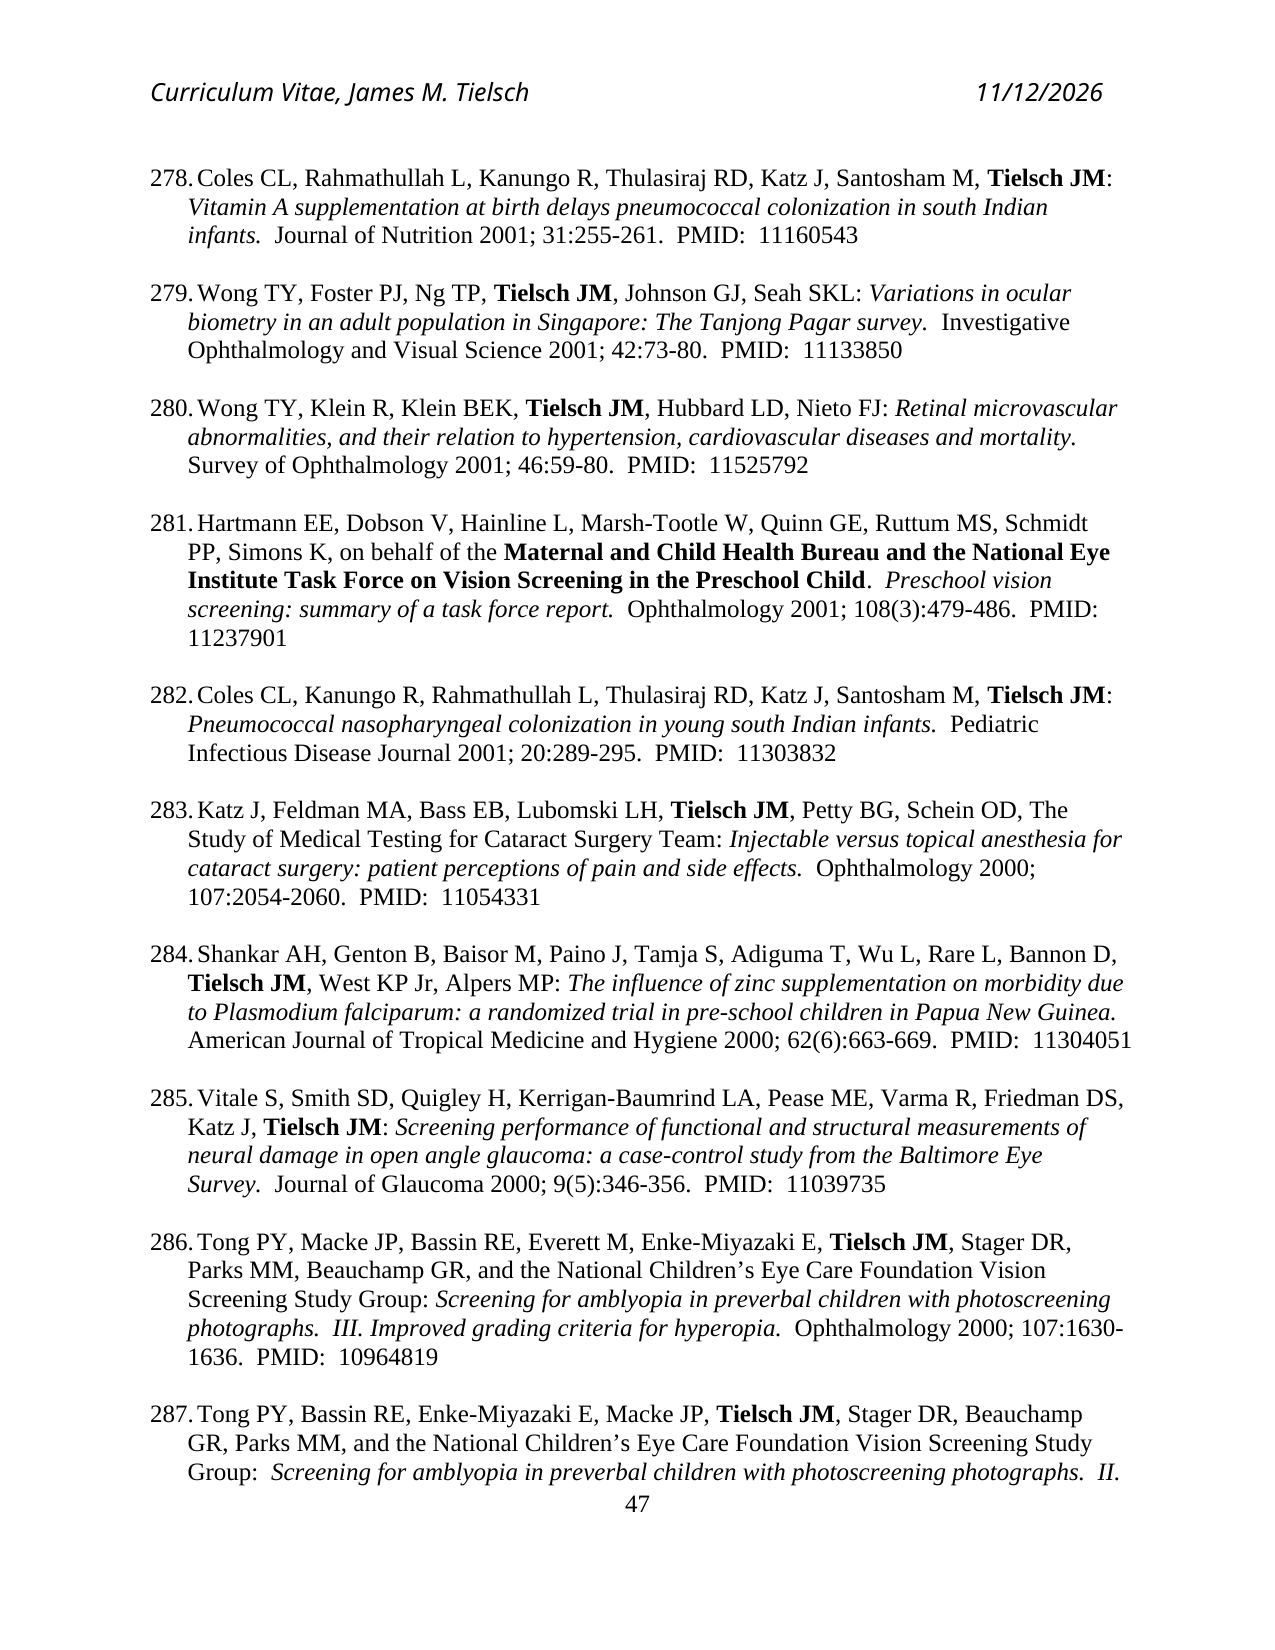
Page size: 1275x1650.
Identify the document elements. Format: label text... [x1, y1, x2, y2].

list Tong PY, Macke JP, Bassin RE, Everett M, Enke-Miyazaki E, Tielsch JM, Stager DR, Parks MM, Beauchamp GR, and the National Children’s Eye Care Foundation Vision Screening Study Group: Screening for amblyopia in preverbal children with photoscreening photographs. III. Improved grading criteria for hyperopia. Ophthalmology 2000; 107:1630-1636. PMID: 10964819 [150, 1227, 1125, 1370]
list Katz J, Feldman MA, Bass EB, Lubomski LH, Tielsch JM, Petty BG, Schein OD, The Study of Medical Testing for Cataract Surgery Team: Injectable versus topical anesthesia for cataract surgery: patient perceptions of pain and side effects. Ophthalmology 2000; 107:2054-2060. PMID: 11054331 [150, 795, 1125, 910]
list Shankar AH, Genton B, Baisor M, Paino J, Tamja S, Adiguma T, Wu L, Rare L, Bannon D, Tielsch JM, West KP Jr, Alpers MP: The influence of zinc supplementation on morbidity due to Plasmodium falciparum: a randomized trial in pre-school children in Papua New Guinea. American Journal of Tropical Medicine and Hygiene 2000; 62(6):663-669. PMID: 11304051 [150, 939, 1134, 1054]
list Wong TY, Foster PJ, Ng TP, Tielsch JM, Johnson GJ, Seah SKL: Variations in ocular biometry in an adult population in Singapore: The Tanjong Pagar survey. Investigative Ophthalmology and Visual Science 2001; 42:73-80. PMID: 11133850 [150, 278, 1125, 364]
list Wong TY, Klein R, Klein BEK, Tielsch JM, Hubbard LD, Nieto FJ: Retinal microvascular abnormalities, and their relation to hypertension, cardiovascular diseases and mortality. Survey of Ophthalmology 2001; 46:59-80. PMID: 11525792 [150, 393, 1125, 479]
list Hartmann EE, Dobson V, Hainline L, Marsh-Tootle W, Quinn GE, Ruttum MS, Schmidt PP, Simons K, on behalf of the Maternal and Child Health Bureau and the National Eye Institute Task Force on Vision Screening in the Preschool Child. Preschool vision screening: summary of a task force report. Ophthalmology 2001; 108(3):479-486. PMID: 11237901 [150, 508, 1125, 652]
list Coles CL, Rahmathullah L, Kanungo R, Thulasiraj RD, Katz J, Santosham M, Tielsch JM: Vitamin A supplementation at birth delays pneumococcal colonization in south Indian infants. Journal of Nutrition 2001; 31:255-261. PMID: 11160543 [150, 163, 1125, 249]
list Coles CL, Kanungo R, Rahmathullah L, Thulasiraj RD, Katz J, Santosham M, Tielsch JM: Pneumococcal nasopharyngeal colonization in young south Indian infants. Pediatric Infectious Disease Journal 2001; 20:289-295. PMID: 11303832 [150, 680, 1125, 767]
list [150, 1399, 1125, 1485]
list Vitale S, Smith SD, Quigley H, Kerrigan-Baumrind LA, Pease ME, Varma R, Friedman DS, Katz J, Tielsch JM: Screening performance of functional and structural measurements of neural damage in open angle glaucoma: a case-control study from the Baltimore Eye Survey. Journal of Glaucoma 2000; 9(5):346-356. PMID: 11039735 [150, 1083, 1125, 1198]
